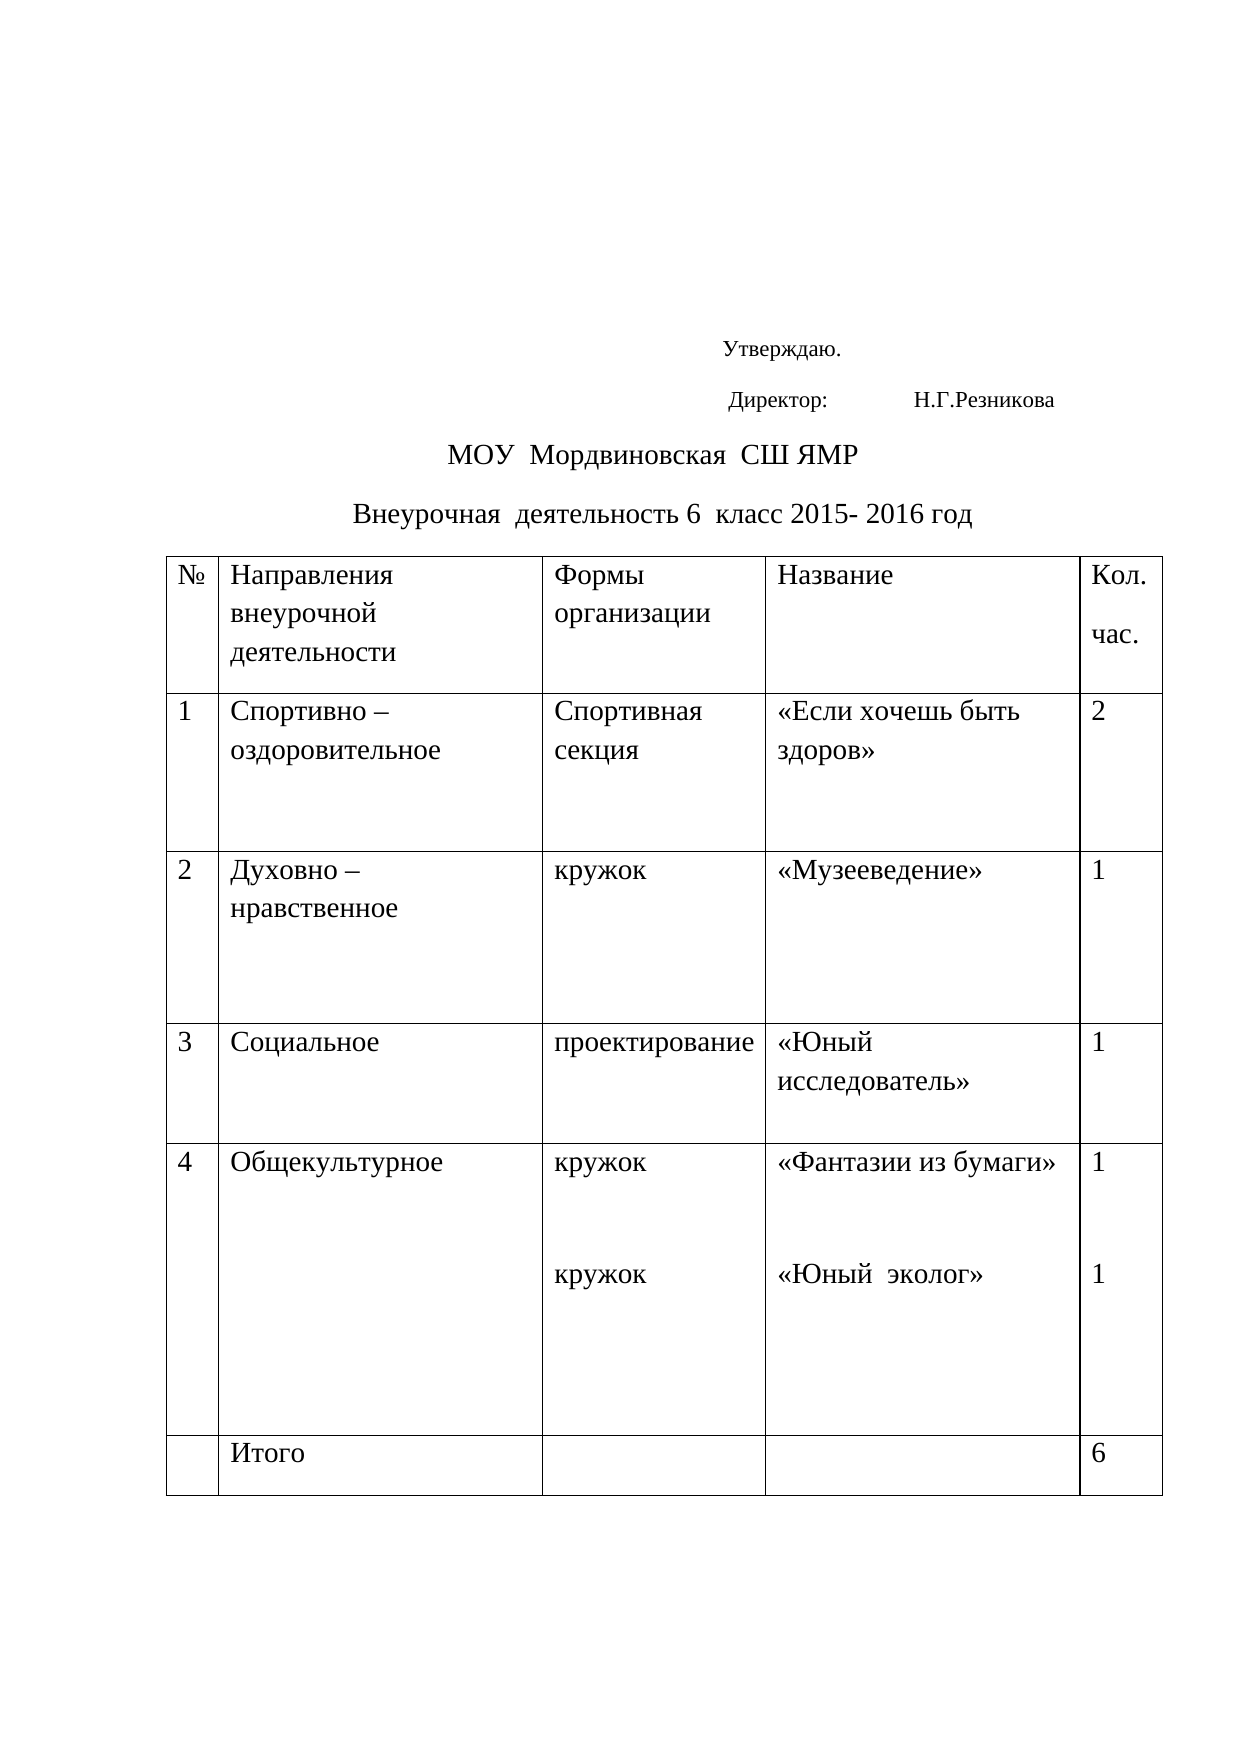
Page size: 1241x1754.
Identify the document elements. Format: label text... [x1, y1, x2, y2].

table_cell [766, 1436, 1079, 1495]
text МОУ Мордвиновская СШ ЯМР [177, 437, 1152, 471]
table_cell «Если хочешь быть здоров» [766, 694, 1079, 851]
table_header № [167, 557, 218, 692]
text Директор: Н.Г.Резникова [65, 386, 1152, 413]
table_cell 2 [167, 852, 218, 1023]
table_header Название [766, 557, 1079, 692]
table_header Кол. час. [1081, 557, 1162, 692]
table_cell 6 [1081, 1436, 1162, 1495]
table_cell 1 1 [1081, 1144, 1162, 1434]
table_cell [543, 1436, 765, 1495]
table_cell 3 [167, 1024, 218, 1143]
table_cell Социальное [219, 1024, 542, 1143]
table_cell Спортивная секция [543, 694, 765, 851]
table_cell проектирование [543, 1024, 765, 1143]
table_cell 1 [167, 694, 218, 851]
table_cell «Фантазии из бумаги» «Юный эколог» [766, 1144, 1079, 1434]
table_cell «Музееведение» [766, 852, 1079, 1023]
table_header Направления внеурочной деятельности [219, 557, 542, 692]
table_cell 1 [1081, 852, 1162, 1023]
table_cell Итого [219, 1436, 542, 1495]
table_cell 4 [167, 1144, 218, 1434]
table_cell 2 [1081, 694, 1162, 851]
table_cell Спортивно – оздоровительное [219, 694, 542, 851]
table_cell кружок кружок [543, 1144, 765, 1434]
table_cell [167, 1436, 218, 1495]
table_header Формы организации [543, 557, 765, 692]
table_cell Общекультурное [219, 1144, 542, 1434]
table_cell кружок [543, 852, 765, 1023]
table_cell 1 [1081, 1024, 1162, 1143]
table_cell «Юный исследователь» [766, 1024, 1079, 1143]
text Внеурочная деятельность 6 класс 2015- 2016 год [177, 497, 1152, 530]
table_cell Духовно – нравственное [219, 852, 542, 1023]
text Утверждаю. [65, 335, 1152, 362]
